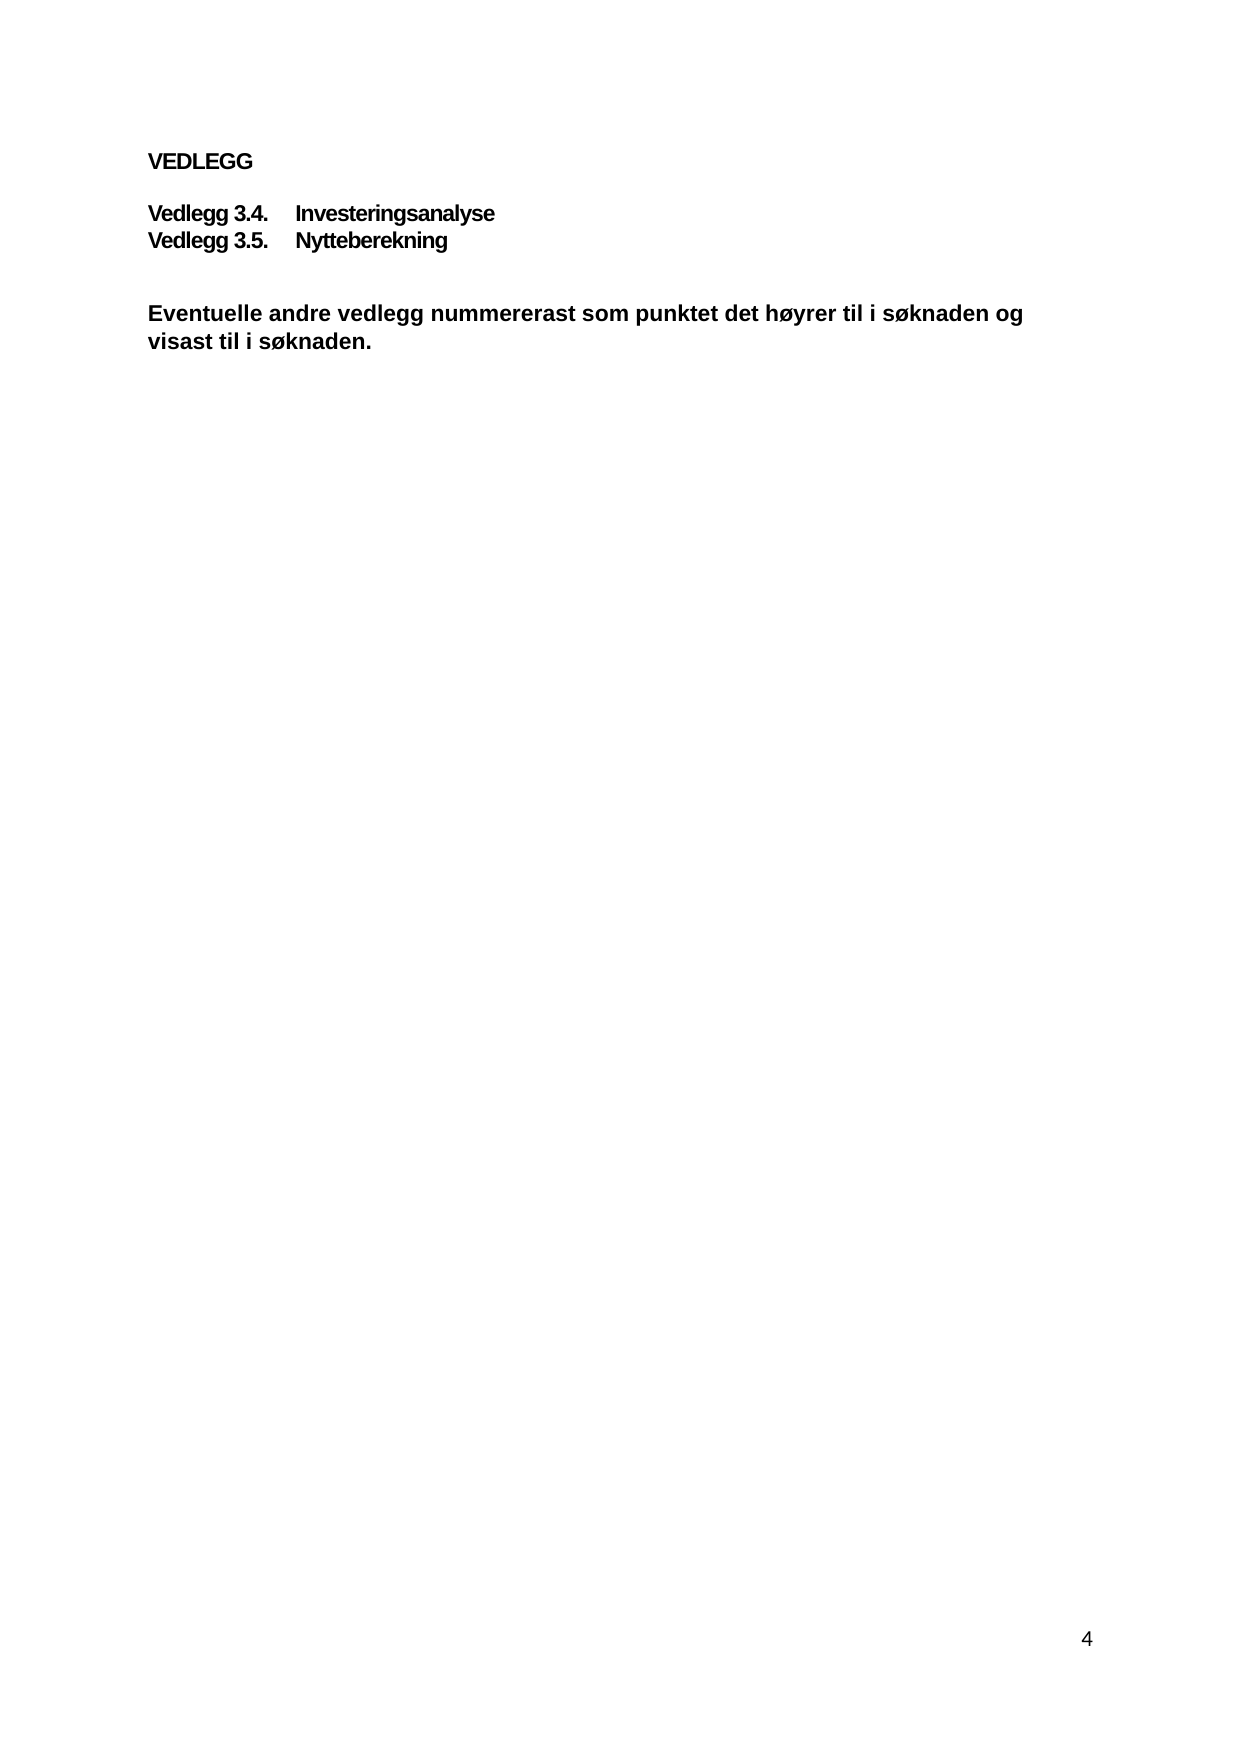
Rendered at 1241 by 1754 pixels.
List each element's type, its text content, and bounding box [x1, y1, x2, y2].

title Vedlegg 3.5. Nytteberekning [148, 227, 1093, 253]
text Eventuelle andre vedlegg nummererast som punktet det høyrer til i søknaden og visast til i søknaden. [148, 300, 1093, 355]
title Vedlegg 3.4. Investeringsanalyse [148, 200, 1093, 227]
title VEDLEGG [148, 148, 1093, 174]
